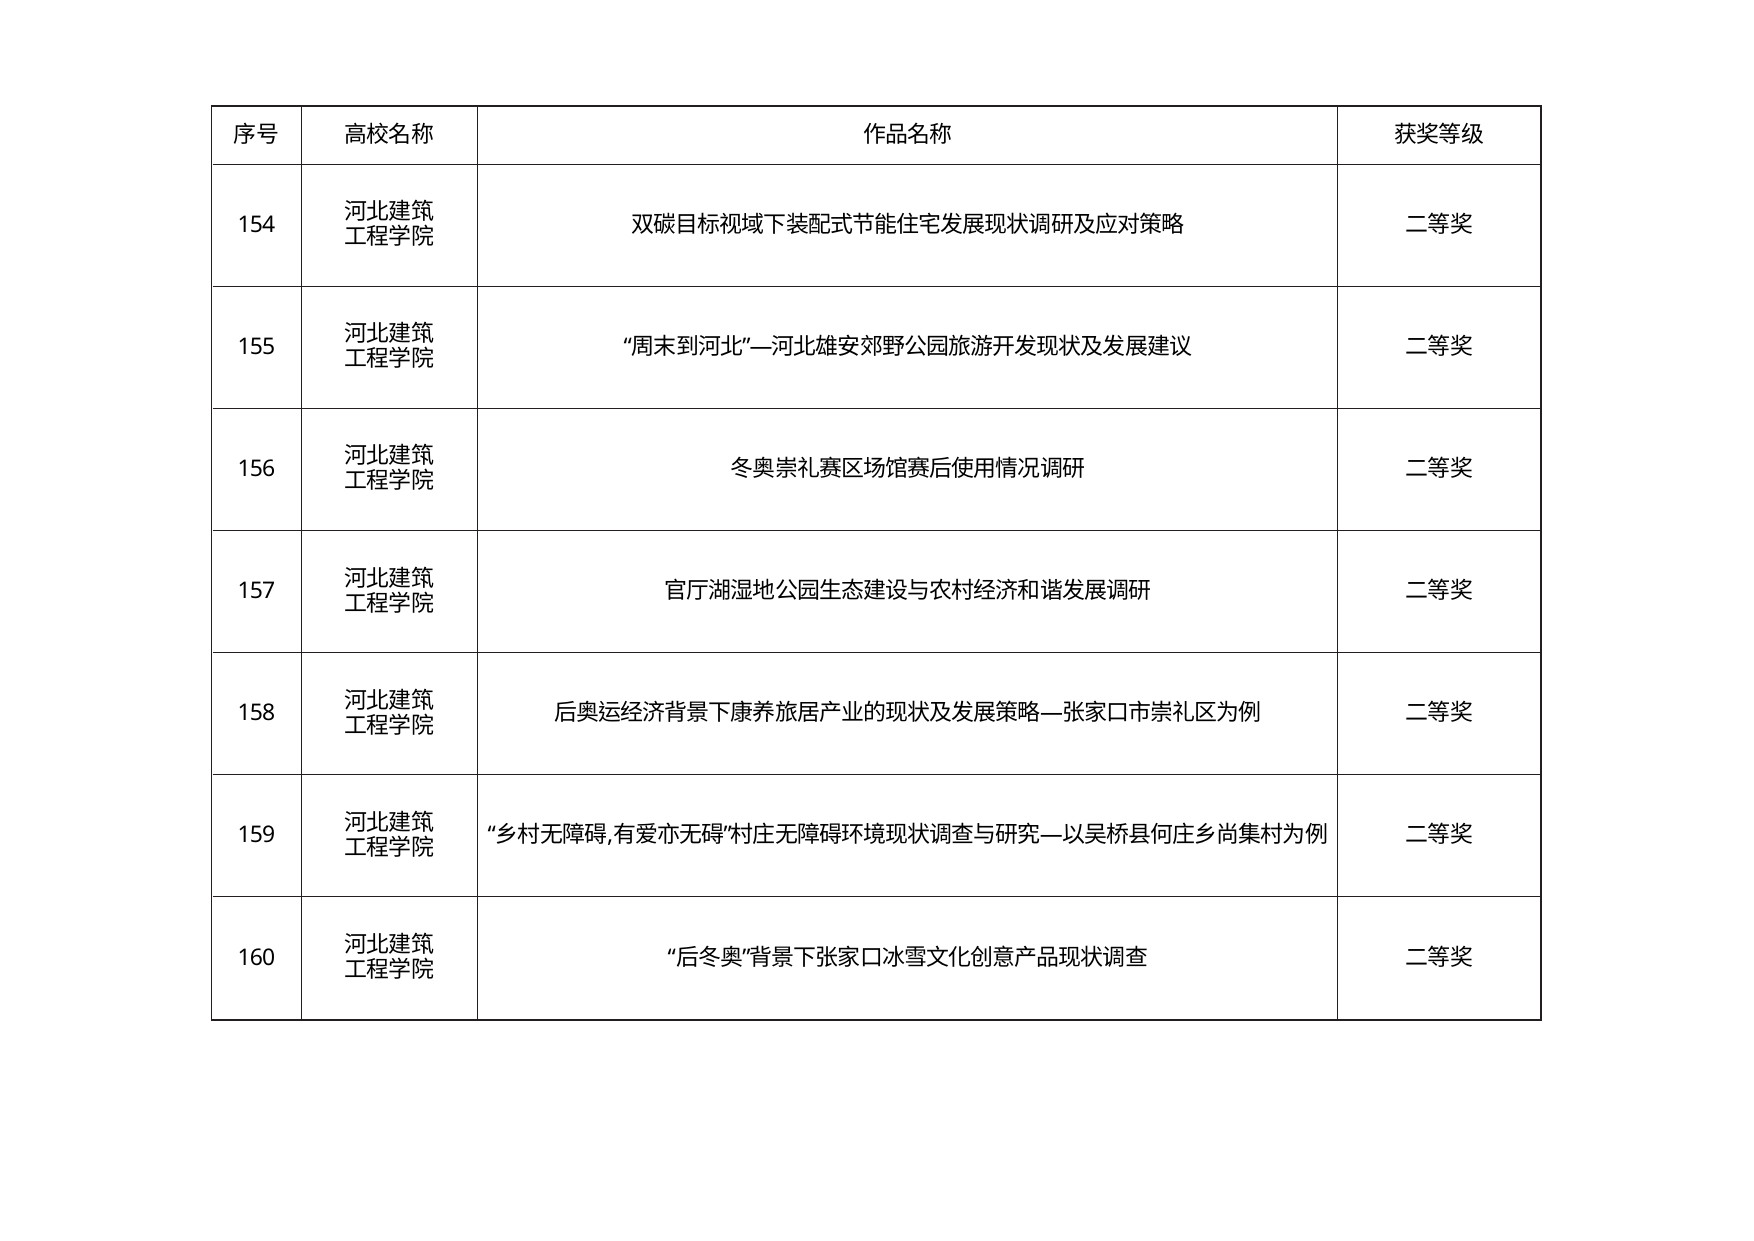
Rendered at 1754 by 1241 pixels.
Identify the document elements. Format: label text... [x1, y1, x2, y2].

table_cell 河北建筑 工程学院 [302, 775, 477, 896]
table_cell 154 [212, 165, 301, 286]
table_cell 二等奖 [1338, 287, 1540, 408]
table_cell 155 [212, 287, 301, 408]
table_cell 河北建筑 工程学院 [302, 897, 477, 1019]
table_cell 158 [212, 653, 301, 774]
table_cell 157 [212, 531, 301, 652]
table_cell 河北建筑 工程学院 [302, 531, 477, 652]
table_cell 河北建筑 工程学院 [302, 287, 477, 408]
table_cell 双碳目标视域下装配式节能住宅发展现状调研及应对策略 [478, 165, 1337, 286]
table_cell 河北建筑 工程学院 [302, 653, 477, 774]
table_cell “周末到河北”—河北雄安郊野公园旅游开发现状及发展建议 [478, 287, 1337, 408]
table_header 作品名称 [478, 107, 1337, 163]
table_cell “后冬奥”背景下张家口冰雪文化创意产品现状调查 [478, 897, 1337, 1019]
table_cell 156 [212, 409, 301, 530]
table_cell “乡村无障碍,有爱亦无碍”村庄无障碍环境现状调查与研究—以吴桥县何庄乡尚集村为例 [478, 775, 1337, 896]
table_cell 官厅湖湿地公园生态建设与农村经济和谐发展调研 [478, 531, 1337, 652]
table_cell 159 [212, 775, 301, 896]
table_cell 二等奖 [1338, 165, 1540, 286]
table_cell 河北建筑 工程学院 [302, 165, 477, 286]
table_cell 二等奖 [1338, 409, 1540, 530]
table_cell 二等奖 [1338, 775, 1540, 896]
table_cell 后奥运经济背景下康养旅居产业的现状及发展策略—张家口市崇礼区为例 [478, 653, 1337, 774]
table_cell 冬奥崇礼赛区场馆赛后使用情况调研 [478, 409, 1337, 530]
table_header 序号 [212, 107, 301, 163]
table_header 高校名称 [302, 107, 477, 163]
table_cell 二等奖 [1338, 653, 1540, 774]
table_cell 河北建筑 工程学院 [302, 409, 477, 530]
table_cell 160 [212, 897, 301, 1019]
table_cell 二等奖 [1338, 897, 1540, 1019]
table_header 获奖等级 [1338, 107, 1540, 163]
table_cell 二等奖 [1338, 531, 1540, 652]
